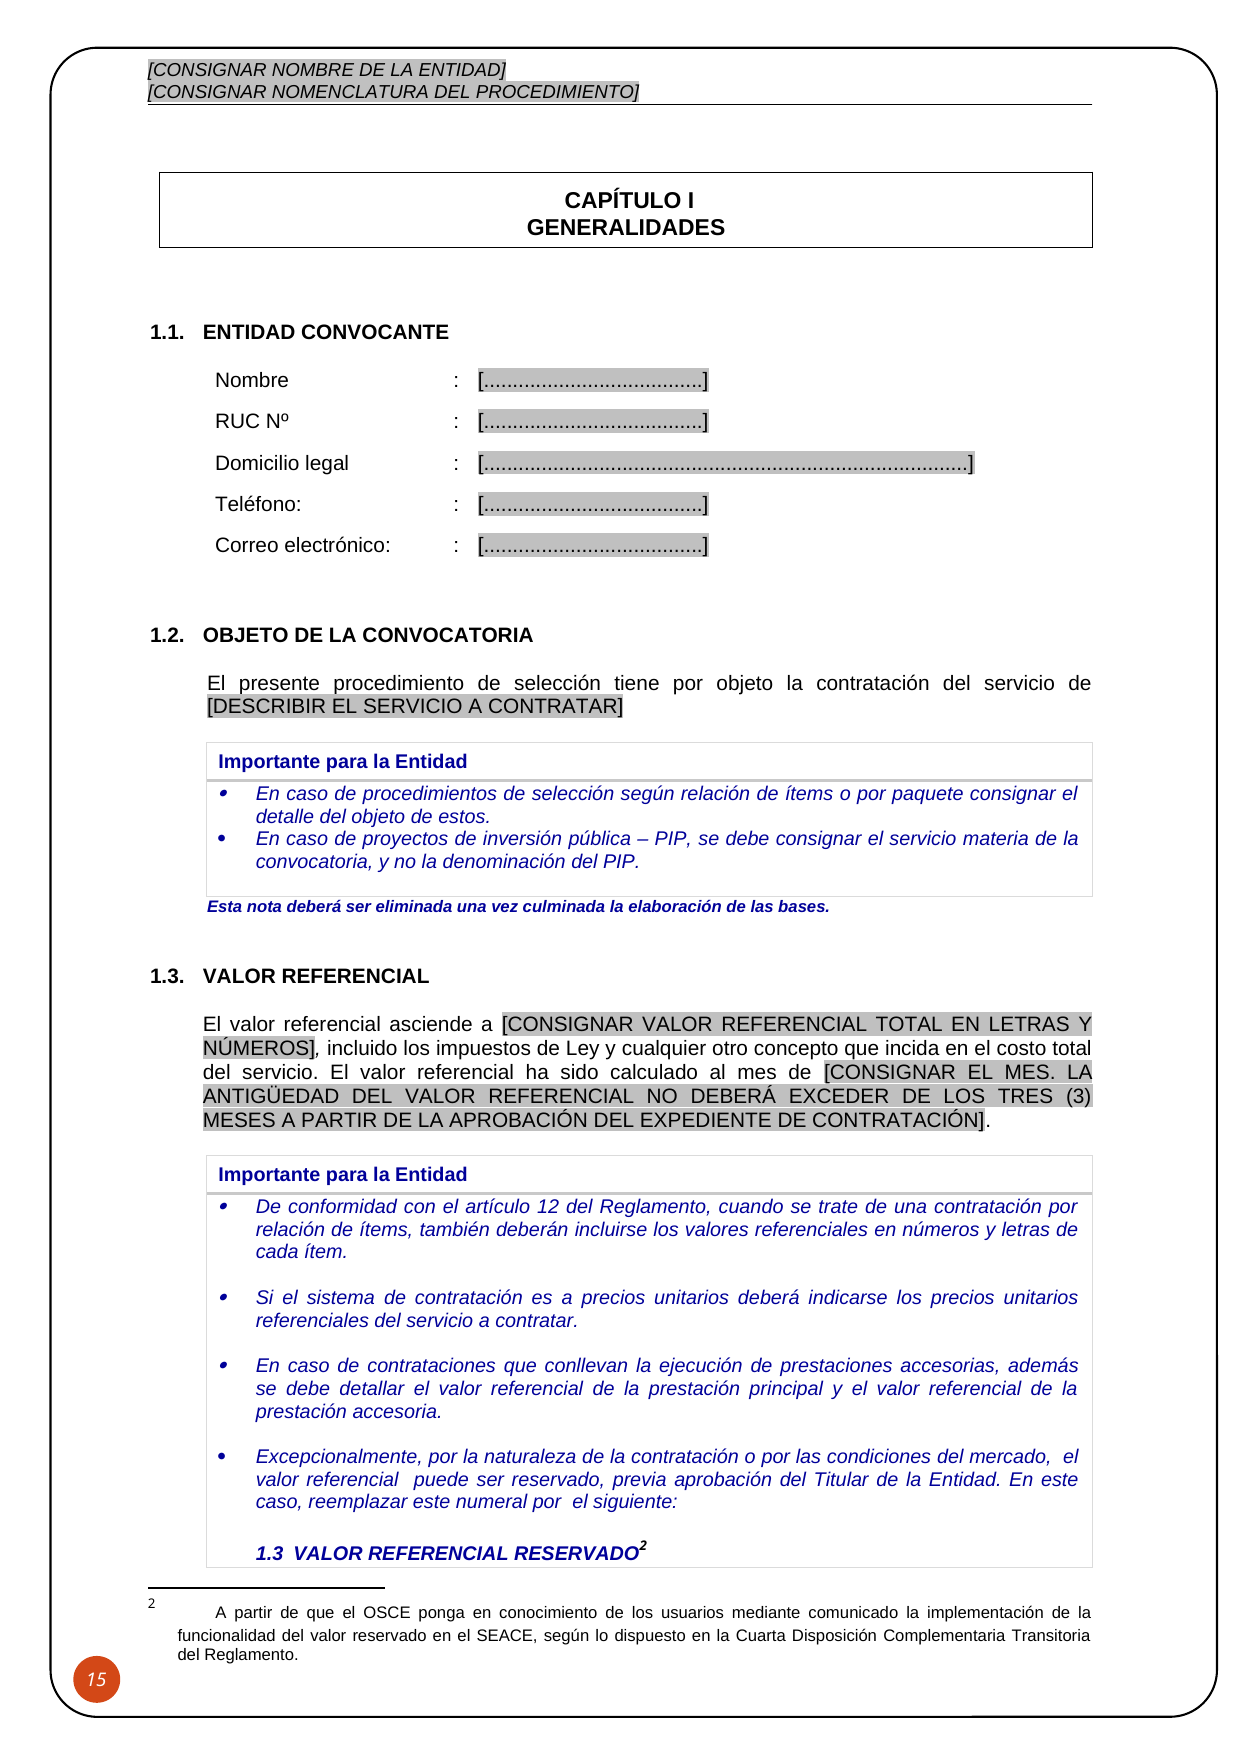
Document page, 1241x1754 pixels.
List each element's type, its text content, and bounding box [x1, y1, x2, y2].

list OBJETO DE LA CONVOCATORIA [150, 622, 1092, 646]
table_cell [207, 1195, 1092, 1567]
table_cell : [442, 409, 466, 451]
table_header Importante para la Entidad [207, 743, 1092, 779]
list VALOR REFERENCIAL [150, 964, 1092, 988]
table_cell : [442, 533, 466, 574]
table_header CAPÍTULO I GENERALIDADES [160, 173, 1092, 247]
table_cell [......................................] [466, 533, 1097, 574]
table_header : [442, 368, 466, 409]
table_cell RUC Nº [204, 409, 442, 451]
table_cell Correo electrónico: [204, 533, 442, 574]
table_header Importante para la Entidad [207, 1156, 1092, 1192]
table_cell [......................................] [466, 409, 1097, 451]
table_cell : [442, 451, 466, 492]
list Esta nota deberá ser eliminada una vez culminada la elaboración de las bases. [207, 897, 1092, 916]
table_cell Teléfono: [204, 492, 442, 533]
table_cell Domicilio legal [204, 451, 442, 492]
list ENTIDAD CONVOCANTE [150, 320, 1092, 344]
text El valor referencial asciende a [CONSIGNAR VALOR REFERENCIAL TOTAL EN LETRAS Y NÚMEROS], incluido los impuestos de Ley y cualquier otro concepto que incida en el costo total del servicio. El valor referencial ha sido calculado al mes de [CONSIGNAR EL MES. LA ANTIGÜEDAD DEL VALOR REFERENCIAL NO DEBERÁ EXCEDER DE LOS TRES (3) MESES A PARTIR DE LA APROBACIÓN DEL EXPEDIENTE DE CONTRATACIÓN]. [203, 1012, 1092, 1084]
table_cell En caso de procedimientos de selección según relación de ítems o por paquete consignar el detalle del objeto de estos. En caso de proyectos de inversión pública – PIP, se debe consignar el servicio materia de la convocatoria, y no la denominación del PIP. [207, 782, 1092, 896]
table_cell [......................................] [466, 492, 1097, 533]
table_cell [....................................................................................] [466, 451, 1097, 492]
text El presente procedimiento de selección tiene por objeto la contratación del servicio de [DESCRIBIR EL SERVICIO A CONTRATAR] [207, 670, 1092, 718]
table_header [......................................] [466, 368, 1097, 409]
table_cell : [442, 492, 466, 533]
table_header Nombre [204, 368, 442, 409]
